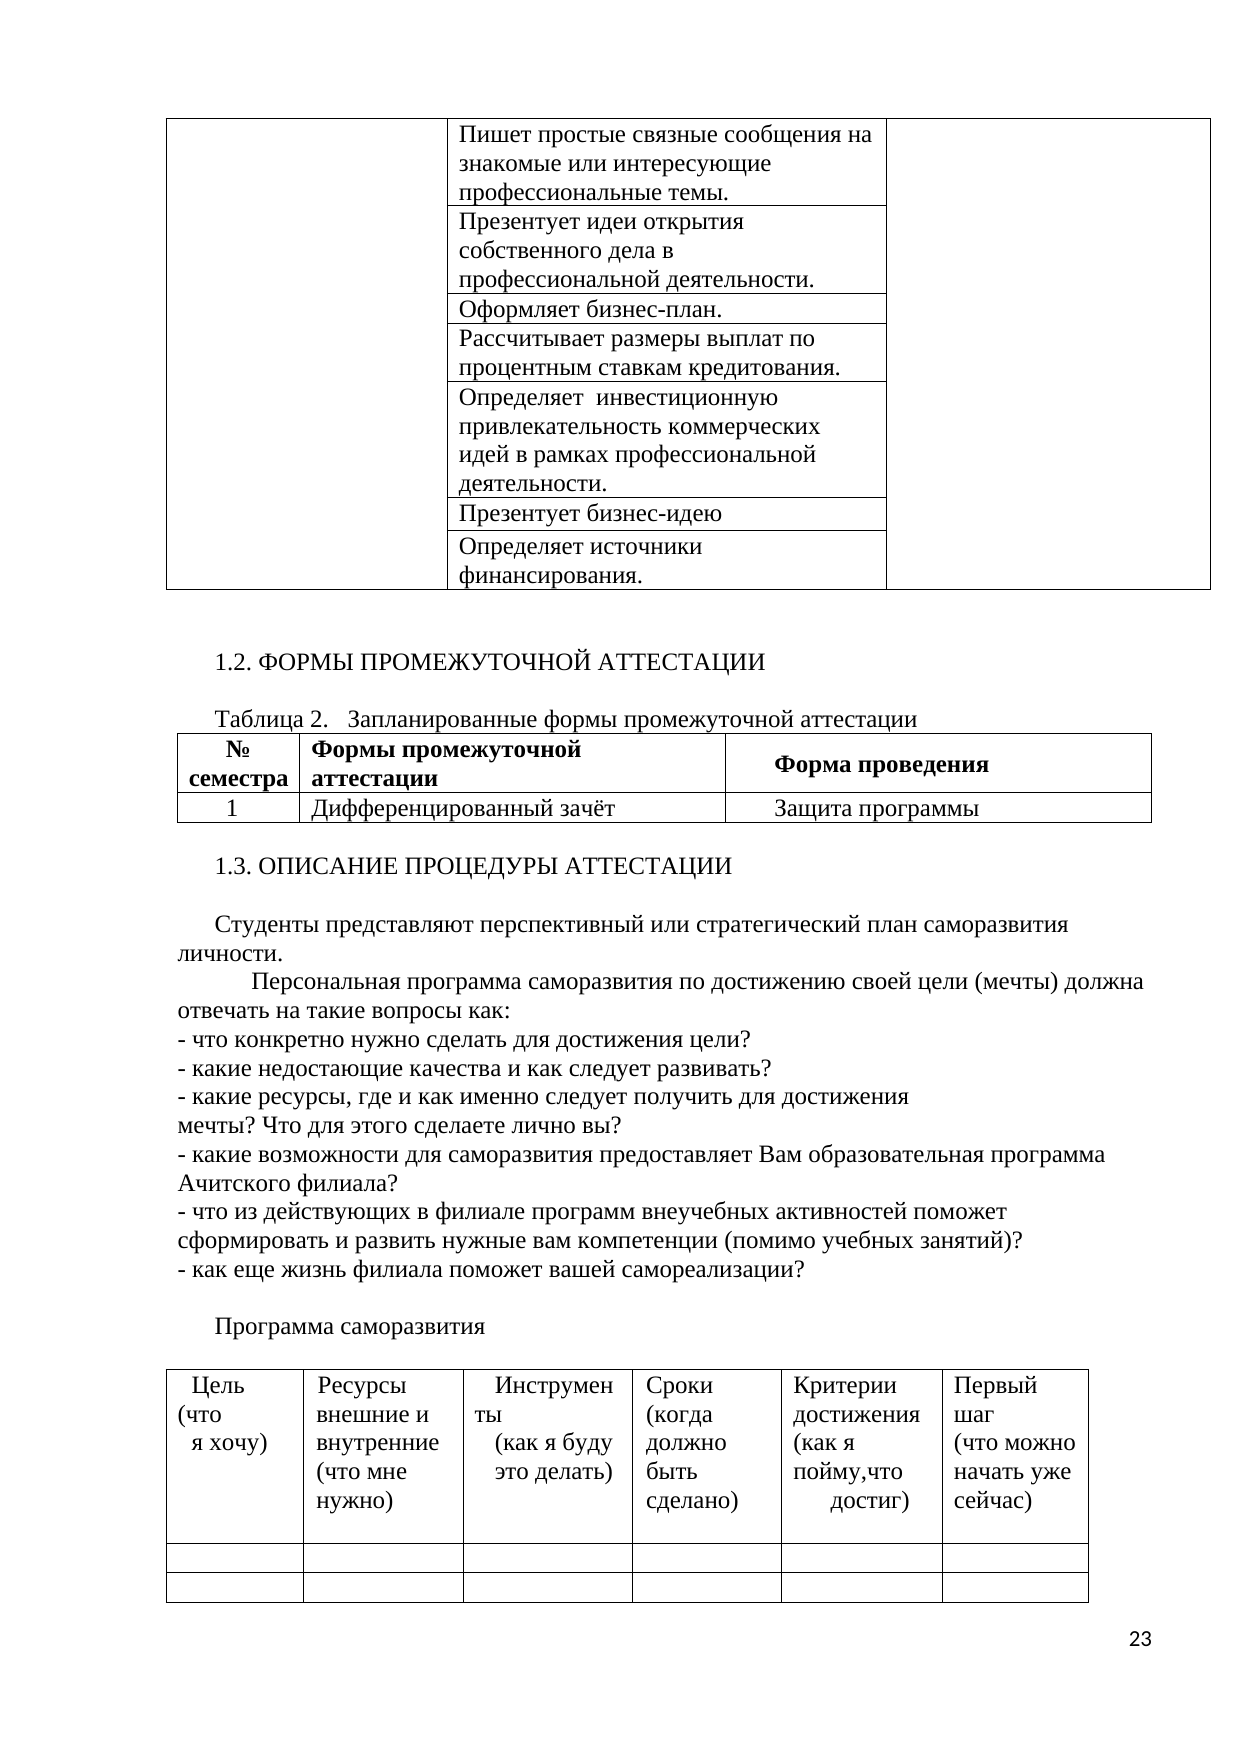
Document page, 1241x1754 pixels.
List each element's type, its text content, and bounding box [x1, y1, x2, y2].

table_header Ресурсы внешние и внутренние (что мне нужно) [304, 1370, 463, 1542]
text - какие недостающие качества и как следует развивать? [177, 1053, 1152, 1081]
text Персональная программа саморазвития по достижению своей цели (мечты) должна отвечать на такие вопросы как: [177, 966, 1152, 1024]
table_header Формы промежуточной аттестации [300, 734, 725, 792]
table_cell [782, 1544, 942, 1572]
table_cell Дифференцированный зачёт [300, 793, 725, 822]
text - как еще жизнь филиала поможет вашей самореализации? [177, 1254, 1152, 1283]
table_cell Определяет инвестиционную привлекательность коммерческих идей в рамках профессиональной деятельности. [448, 382, 886, 497]
table_cell [943, 1544, 1088, 1572]
table_header Сроки (когда должно быть сделано) [633, 1370, 781, 1542]
table_cell Презентует идеи открытия собственного дела в профессиональной деятельности. [448, 206, 886, 293]
table_header Первый шаг (что можно начать уже сейчас) [943, 1370, 1088, 1542]
text - что из действующих в филиале программ внеучебных активностей поможет сформировать и развить нужные вам компетенции (помимо учебных занятий)? [177, 1196, 1152, 1254]
table_header № семестра [178, 734, 299, 792]
table_cell [464, 1544, 632, 1572]
text - что конкретно нужно сделать для достижения цели? [177, 1024, 1152, 1053]
table_cell 1 [178, 793, 299, 822]
table_cell Оформляет бизнес-план. [448, 294, 886, 322]
text - какие ресурсы, где и как именно следует получить для достижения [177, 1081, 1152, 1110]
table_cell Презентует бизнес-идею [448, 498, 886, 530]
table_cell [167, 1573, 303, 1602]
text 1.2. ФОРМЫ ПРОМЕЖУТОЧНОЙ АТТЕСТАЦИИ [214, 647, 1152, 676]
table_cell [304, 1544, 463, 1572]
table_cell Пишет простые связные сообщения на знакомые или интересующие профессиональные темы. [448, 119, 886, 205]
table_cell [167, 1544, 303, 1572]
table_header Цель (что я хочу) [167, 1370, 303, 1542]
table_cell [782, 1573, 942, 1602]
text Программа саморазвития [214, 1311, 1152, 1340]
table_cell [304, 1573, 463, 1602]
table_header Форма проведения [726, 734, 1151, 792]
text 1.3. ОПИСАНИЕ ПРОЦЕДУРЫ АТТЕСТАЦИИ [214, 851, 1152, 880]
table_cell Рассчитывает размеры выплат по процентным ставкам кредитования. [448, 324, 886, 381]
text Студенты представляют перспективный или стратегический план саморазвития [177, 909, 1152, 938]
table_cell [464, 1573, 632, 1602]
table_cell [943, 1573, 1088, 1602]
table_header Инструменты (как я буду это делать) [464, 1370, 632, 1542]
table_header Критерии достижения (как я пойму,что достиг) [782, 1370, 942, 1542]
text личности. [177, 938, 1152, 966]
table_cell [633, 1573, 781, 1602]
text - какие возможности для саморазвития предоставляет Вам образовательная программа Ачитского филиала? [177, 1139, 1152, 1196]
table_cell Определяет источники финансирования. [448, 531, 886, 588]
table_cell Защита программы [726, 793, 1151, 822]
text Таблица 2. Запланированные формы промежуточной аттестации [214, 704, 1152, 733]
text мечты? Что для этого сделаете лично вы? [177, 1110, 1152, 1139]
table_cell [633, 1544, 781, 1572]
